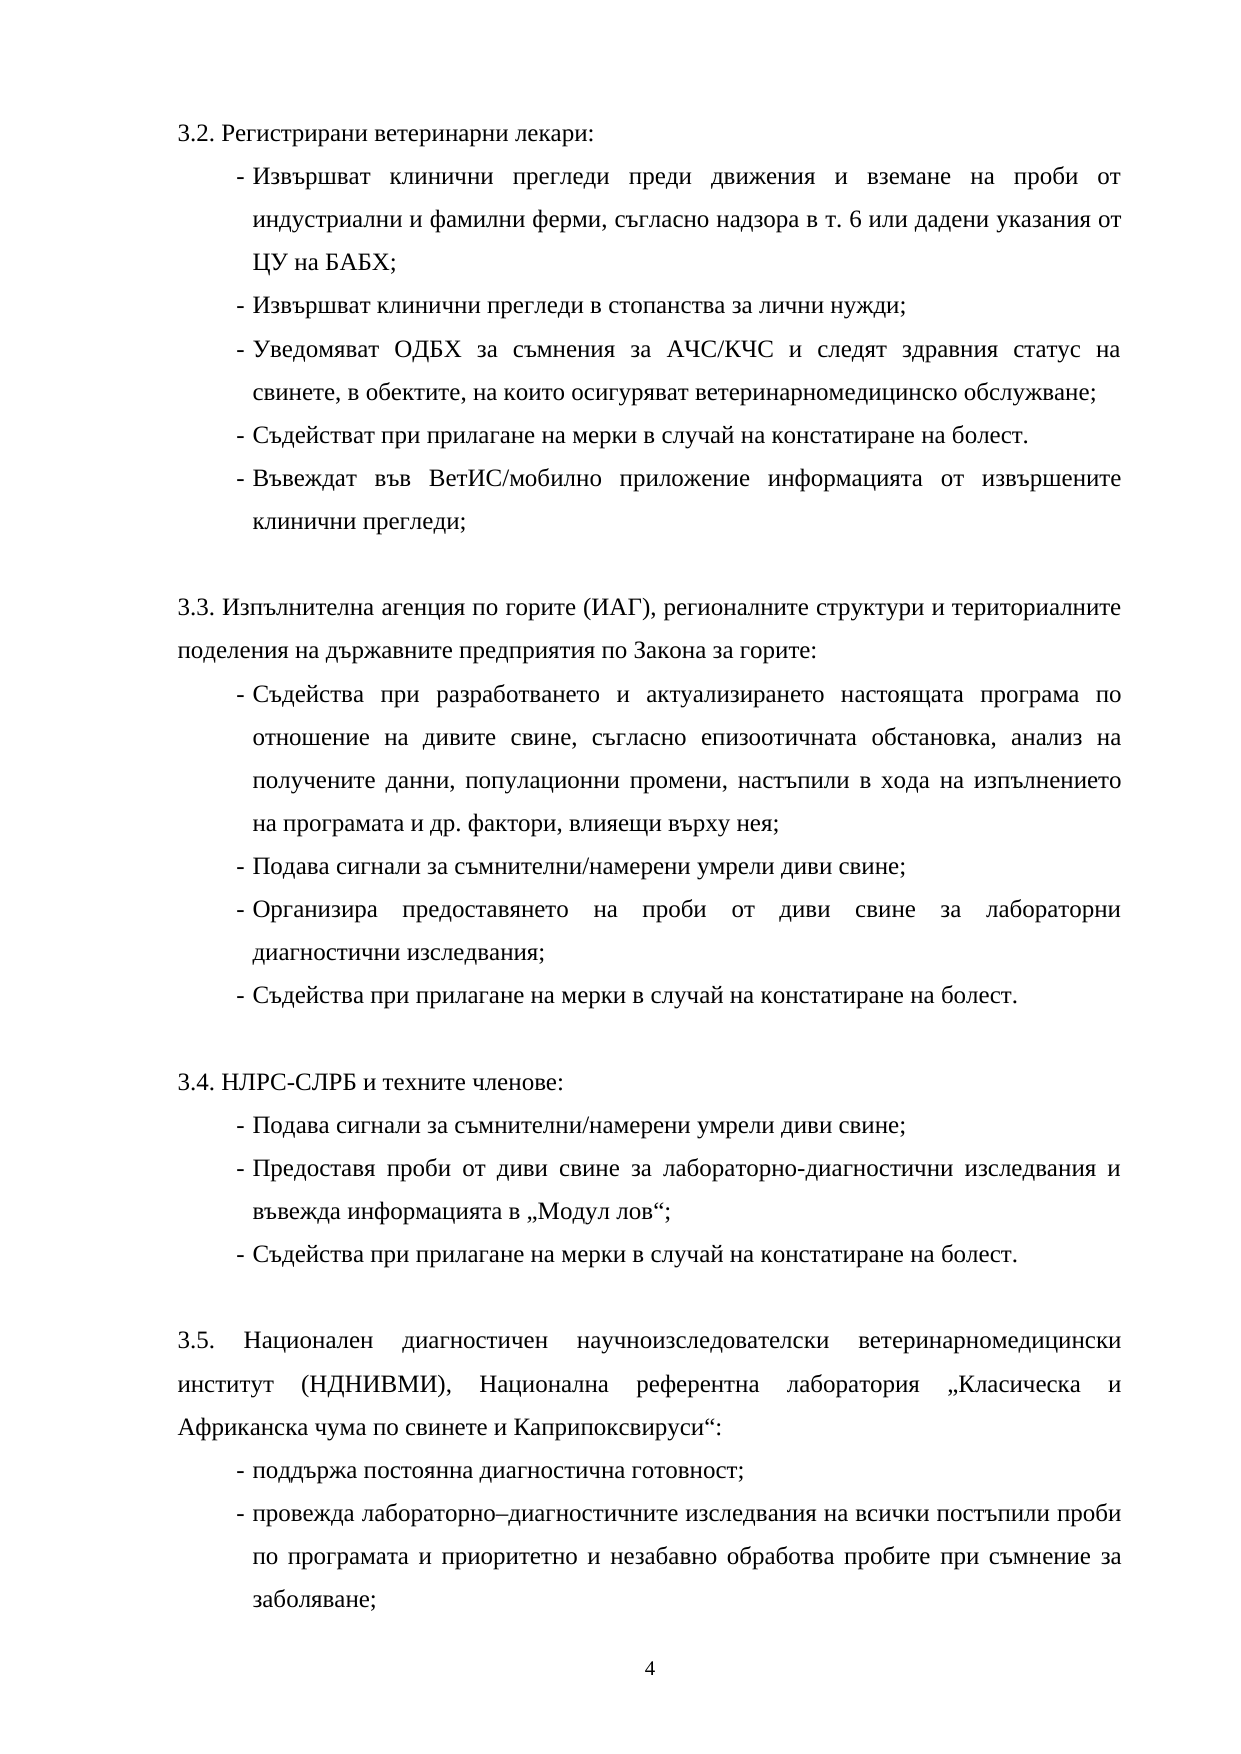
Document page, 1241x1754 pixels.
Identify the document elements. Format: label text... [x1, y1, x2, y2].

list Съдействат при прилагане на мерки в случай на констатиране на болест. [236, 420, 1122, 449]
list провежда лабораторно–диагностичните изследвания на всички постъпили проби по програмата и приоритетно и незабавно обработва пробите при съмнение за заболяване; [236, 1498, 1122, 1613]
list Въвеждат във ВетИС/мобилно приложение информацията от извършените клинични прегледи; [236, 463, 1122, 535]
text 3.5. Национален диагностичен научноизследователски ветеринарномедицински институт (НДНИВМИ), Национална референтна лаборатория „Класическа и Африканска чума по свинете и Каприпоксвируси“: [177, 1326, 1122, 1441]
list Подава сигнали за съмнителни/намерени умрели диви свине; [236, 1110, 1122, 1139]
text 3.3. Изпълнителна агенция по горите (ИАГ), регионалните структури и териториалните поделения на държавните предприятия по Закона за горите: [177, 592, 1122, 664]
list Подава сигнали за съмнителни/намерени умрели диви свине; [236, 851, 1122, 880]
list Уведомяват ОДБХ за съмнения за АЧС/КЧС и следят здравния статус на свинете, в обектите, на които осигуряват ветеринарномедицинско обслужване; [236, 334, 1122, 406]
text 3.2. Регистрирани ветеринарни лекари: [177, 118, 1122, 147]
list Извършват клинични прегледи в стопанства за лични нужди; [236, 291, 1122, 319]
text 3.4. НЛРС-СЛРБ и техните членове: [177, 1067, 1122, 1096]
list Съдейства при прилагане на мерки в случай на констатиране на болест. [236, 981, 1122, 1009]
list Предоставя проби от диви свине за лабораторно-диагностични изследвания и въвежда информацията в „Модул лов“; [236, 1153, 1122, 1225]
list Извършват клинични прегледи преди движения и вземане на проби от индустриални и фамилни ферми, съгласно надзора в т. 6 или дадени указания от ЦУ на БАБХ; [236, 161, 1122, 276]
list Организира предоставянето на проби от диви свине за лабораторни диагностични изследвания; [236, 894, 1122, 966]
list поддържа постоянна диагностична готовност; [236, 1455, 1122, 1484]
list Съдейства при разработването и актуализирането настоящата програма по отношение на дивите свине, съгласно епизоотичната обстановка, анализ на получените данни, популационни промени, настъпили в хода на изпълнението на програмата и др. фактори, влияещи върху нея; [236, 679, 1122, 837]
list Съдейства при прилагане на мерки в случай на констатиране на болест. [236, 1239, 1122, 1268]
